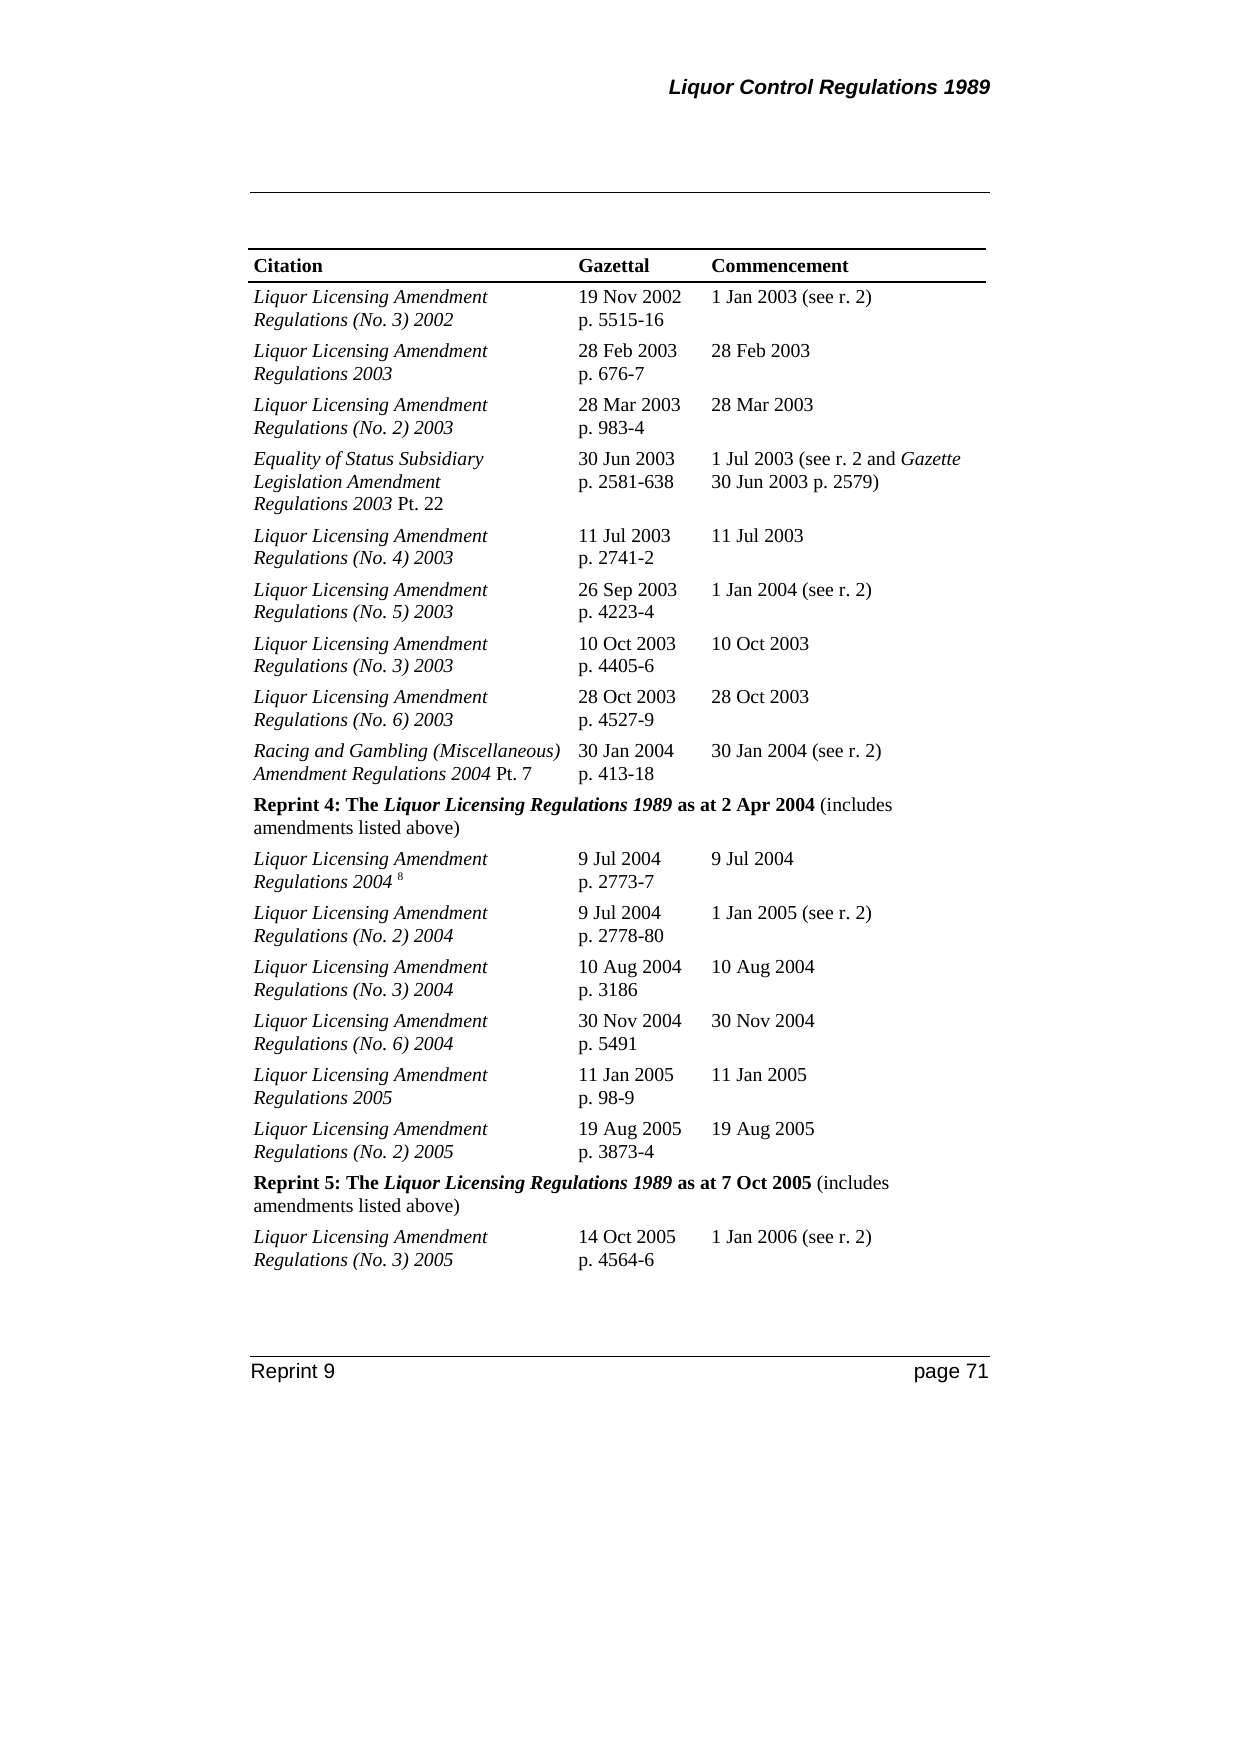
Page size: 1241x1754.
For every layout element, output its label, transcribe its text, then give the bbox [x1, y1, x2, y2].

table_cell 1 Jan 2003 (see r. 2) [705, 283, 986, 335]
table_cell Reprint 5: The Liquor Licensing Regulations 1989 as at 7 Oct 2005 (includes amendments listed above) [248, 1167, 986, 1221]
table_cell Liquor Licensing Amendment Regulations (No. 6) 2004 [248, 1005, 572, 1059]
table_cell 10 Oct 2003 p. 4405-6 [572, 627, 705, 681]
table_cell 10 Aug 2004 p. 3186 [572, 951, 705, 1005]
table_cell 30 Jan 2004 p. 413-18 [572, 735, 705, 789]
table_cell Racing and Gambling (Miscellaneous) Amendment Regulations 2004 Pt. 7 [248, 735, 572, 789]
table_cell Liquor Licensing Amendment Regulations 2005 [248, 1059, 572, 1113]
table_cell 26 Sep 2003 p. 4223-4 [572, 573, 705, 627]
table_cell Reprint 4: The Liquor Licensing Regulations 1989 as at 2 Apr 2004 (includes amendments listed above) [248, 789, 986, 843]
table_cell Liquor Licensing Amendment Regulations (No. 4) 2003 [248, 519, 572, 573]
table_cell 19 Aug 2005 [705, 1113, 986, 1167]
table_cell 30 Nov 2004 p. 5491 [572, 1005, 705, 1059]
table_cell 11 Jul 2003 [705, 519, 986, 573]
table_cell 28 Oct 2003 p. 4527-9 [572, 681, 705, 735]
table_cell 1 Jul 2003 (see r. 2 and Gazette 30 Jun 2003 p. 2579) [705, 443, 986, 519]
table_header Citation [248, 250, 572, 281]
table_cell Equality of Status Subsidiary Legislation Amendment Regulations 2003 Pt. 22 [248, 443, 572, 519]
table_cell 19 Nov 2002 p. 5515-16 [572, 283, 705, 335]
table_header Gazettal [572, 250, 705, 281]
table_cell 30 Nov 2004 [705, 1005, 986, 1059]
table_cell Liquor Licensing Amendment Regulations (No. 3) 2002 [248, 283, 572, 335]
table_cell Liquor Licensing Amendment Regulations (No. 2) 2003 [248, 389, 572, 443]
table_cell 1 Jan 2005 (see r. 2) [705, 897, 986, 951]
table_cell 11 Jul 2003 p. 2741-2 [572, 519, 705, 573]
table_cell Liquor Licensing Amendment Regulations (No. 3) 2005 [248, 1221, 572, 1275]
table_cell 10 Aug 2004 [705, 951, 986, 1005]
table_cell 28 Mar 2003 p. 983-4 [572, 389, 705, 443]
table_cell 28 Feb 2003 [705, 335, 986, 389]
table_cell 28 Oct 2003 [705, 681, 986, 735]
table_cell Liquor Licensing Amendment Regulations (No. 2) 2005 [248, 1113, 572, 1167]
table_cell 9 Jul 2004 p. 2773-7 [572, 843, 705, 897]
table_cell 28 Mar 2003 [705, 389, 986, 443]
table_cell Liquor Licensing Amendment Regulations (No. 5) 2003 [248, 573, 572, 627]
table_cell 1 Jan 2006 (see r. 2) [705, 1221, 986, 1275]
table_cell 30 Jun 2003 p. 2581-638 [572, 443, 705, 519]
table_cell Liquor Licensing Amendment Regulations 2004 8 [248, 843, 572, 897]
table_cell Liquor Licensing Amendment Regulations (No. 6) 2003 [248, 681, 572, 735]
table_cell Liquor Licensing Amendment Regulations (No. 3) 2003 [248, 627, 572, 681]
table_cell 10 Oct 2003 [705, 627, 986, 681]
table_cell Liquor Licensing Amendment Regulations (No. 2) 2004 [248, 897, 572, 951]
table_cell 9 Jul 2004 [705, 843, 986, 897]
table_cell 28 Feb 2003 p. 676-7 [572, 335, 705, 389]
table_cell 1 Jan 2004 (see r. 2) [705, 573, 986, 627]
table_cell 14 Oct 2005 p. 4564-6 [572, 1221, 705, 1275]
table_cell 9 Jul 2004 p. 2778-80 [572, 897, 705, 951]
table_cell 11 Jan 2005 p. 98-9 [572, 1059, 705, 1113]
table_cell 30 Jan 2004 (see r. 2) [705, 735, 986, 789]
table_cell 11 Jan 2005 [705, 1059, 986, 1113]
table_cell 19 Aug 2005 p. 3873-4 [572, 1113, 705, 1167]
table_header Commencement [705, 250, 986, 281]
table_cell Liquor Licensing Amendment Regulations (No. 3) 2004 [248, 951, 572, 1005]
table_cell Liquor Licensing Amendment Regulations 2003 [248, 335, 572, 389]
